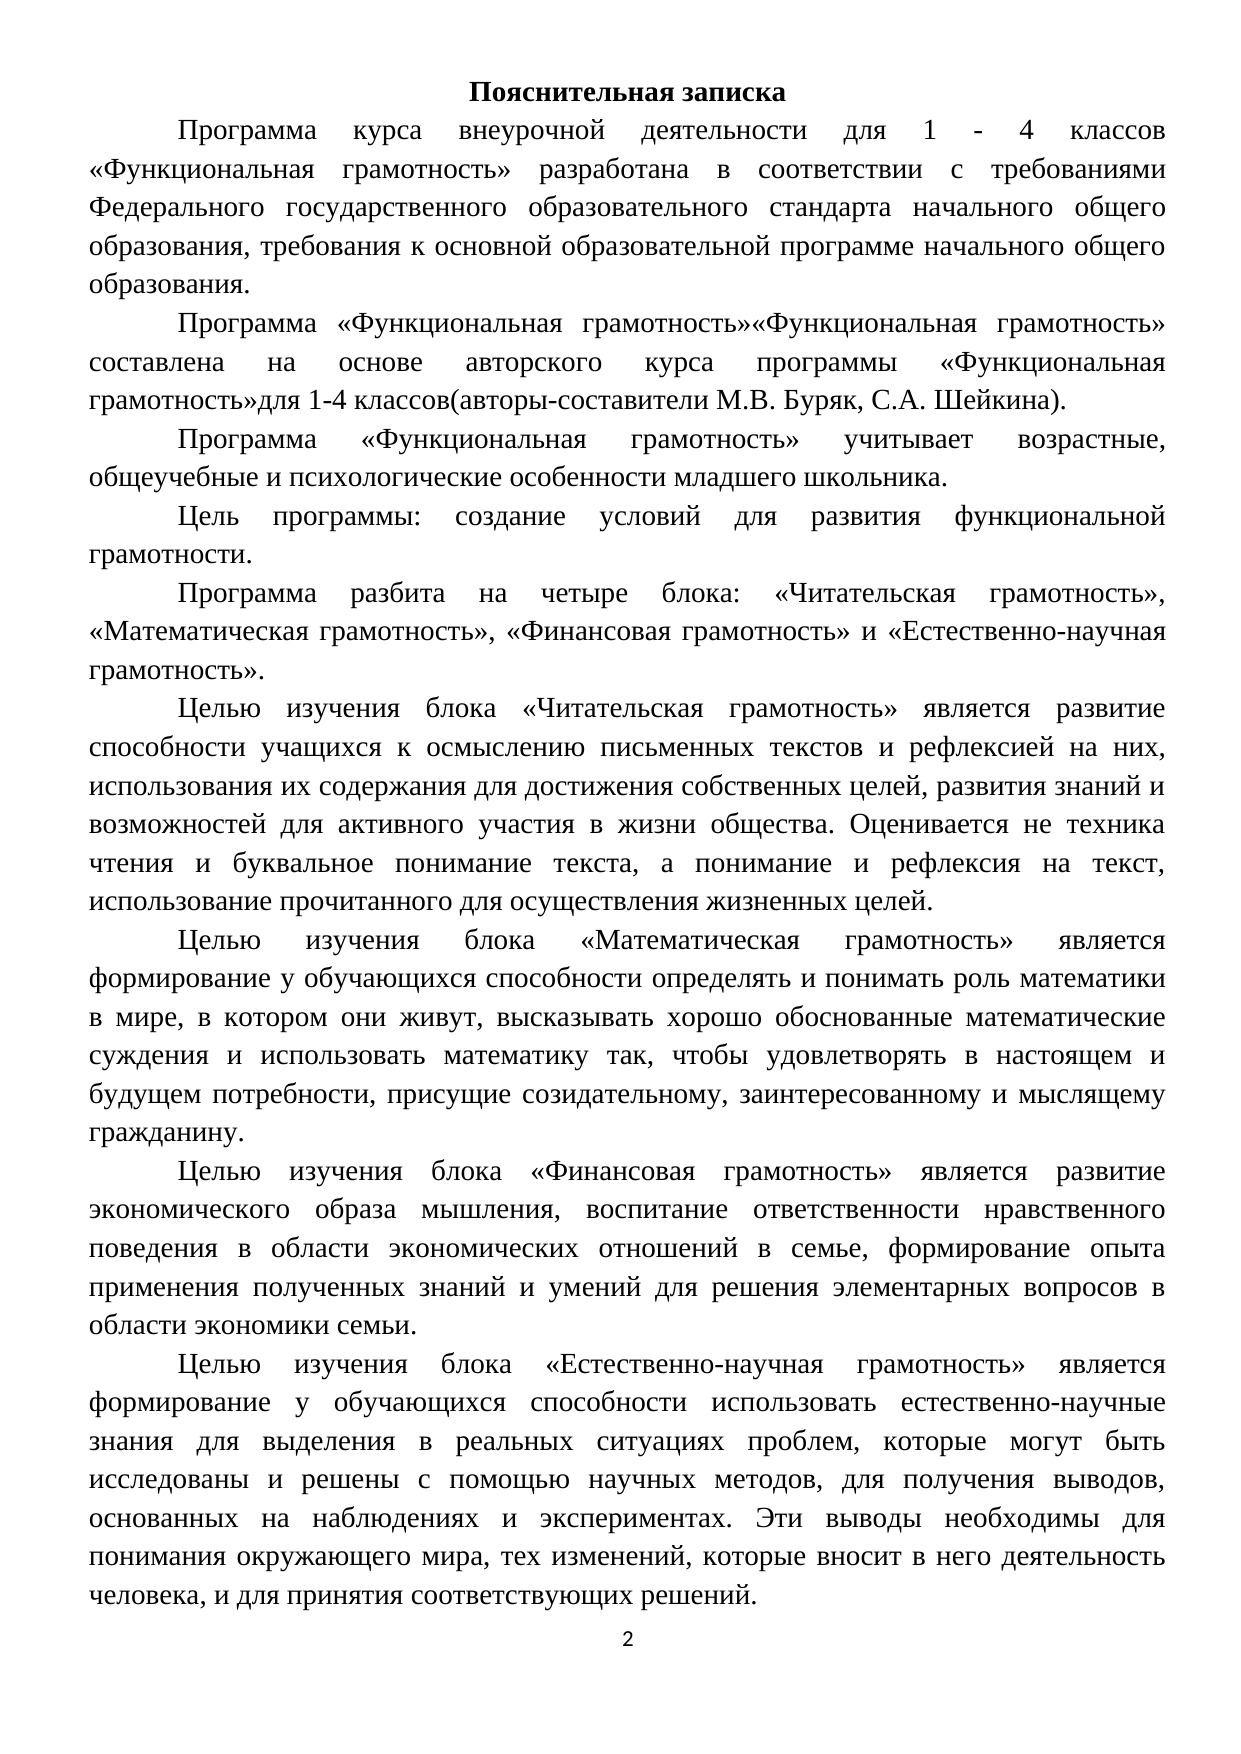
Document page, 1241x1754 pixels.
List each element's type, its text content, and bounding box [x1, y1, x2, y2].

text Программа «Функциональная грамотность» учитывает возрастные, общеучебные и психологические особенности младшего школьника. [89, 421, 1167, 493]
text Программа разбита на четыре блока: «Читательская грамотность», «Математическая грамотность», «Финансовая грамотность» и «Естественно-научная грамотность». [89, 575, 1167, 686]
text Целью изучения блока «Математическая грамотность» является формирование у обучающихся способности определять и понимать роль математики в мире, в котором они живут, высказывать хорошо обоснованные математические суждения и использовать математику так, чтобы удовлетворять в настоящем и будущем потребности, присущие созидательному, заинтересованному и мыслящему гражданину. [89, 922, 1167, 1148]
text Программа «Функциональная грамотность»«Функциональная грамотность» составлена на основе авторского курса программы «Функциональная грамотность»для 1-4 классов(авторы-составители М.В. Буряк, С.А. Шейкина). [89, 305, 1167, 416]
text Целью изучения блока «Финансовая грамотность» является развитие экономического образа мышления, воспитание ответственности нравственного поведения в области экономических отношений в семье, формирование опыта применения полученных знаний и умений для решения элементарных вопросов в области экономики семьи. [89, 1153, 1167, 1341]
text Пояснительная записка [89, 74, 1167, 107]
text Целью изучения блока «Читательская грамотность» является развитие способности учащихся к осмыслению письменных текстов и рефлексией на них, использования их содержания для достижения собственных целей, развития знаний и возможностей для активного участия в жизни общества. Оценивается не техника чтения и буквальное понимание текста, а понимание и рефлексия на текст, использование прочитанного для осуществления жизненных целей. [89, 691, 1167, 917]
text Цель программы: создание условий для развития функциональной грамотности. [89, 498, 1167, 570]
text Программа курса внеурочной деятельности для 1 - 4 классов «Функциональная грамотность» разработана в соответствии с требованиями Федерального государственного образовательного стандарта начального общего образования, требования к основной образовательной программе начального общего образования. [89, 112, 1167, 300]
text Целью изучения блока «Естественно-научная грамотность» является формирование у обучающихся способности использовать естественно-научные знания для выделения в реальных ситуациях проблем, которые могут быть исследованы и решены с помощью научных методов, для получения выводов, основанных на наблюдениях и экспериментах. Эти выводы необходимы для понимания окружающего мира, тех изменений, которые вносит в него деятельность человека, и для принятия соответствующих решений. [89, 1346, 1167, 1611]
